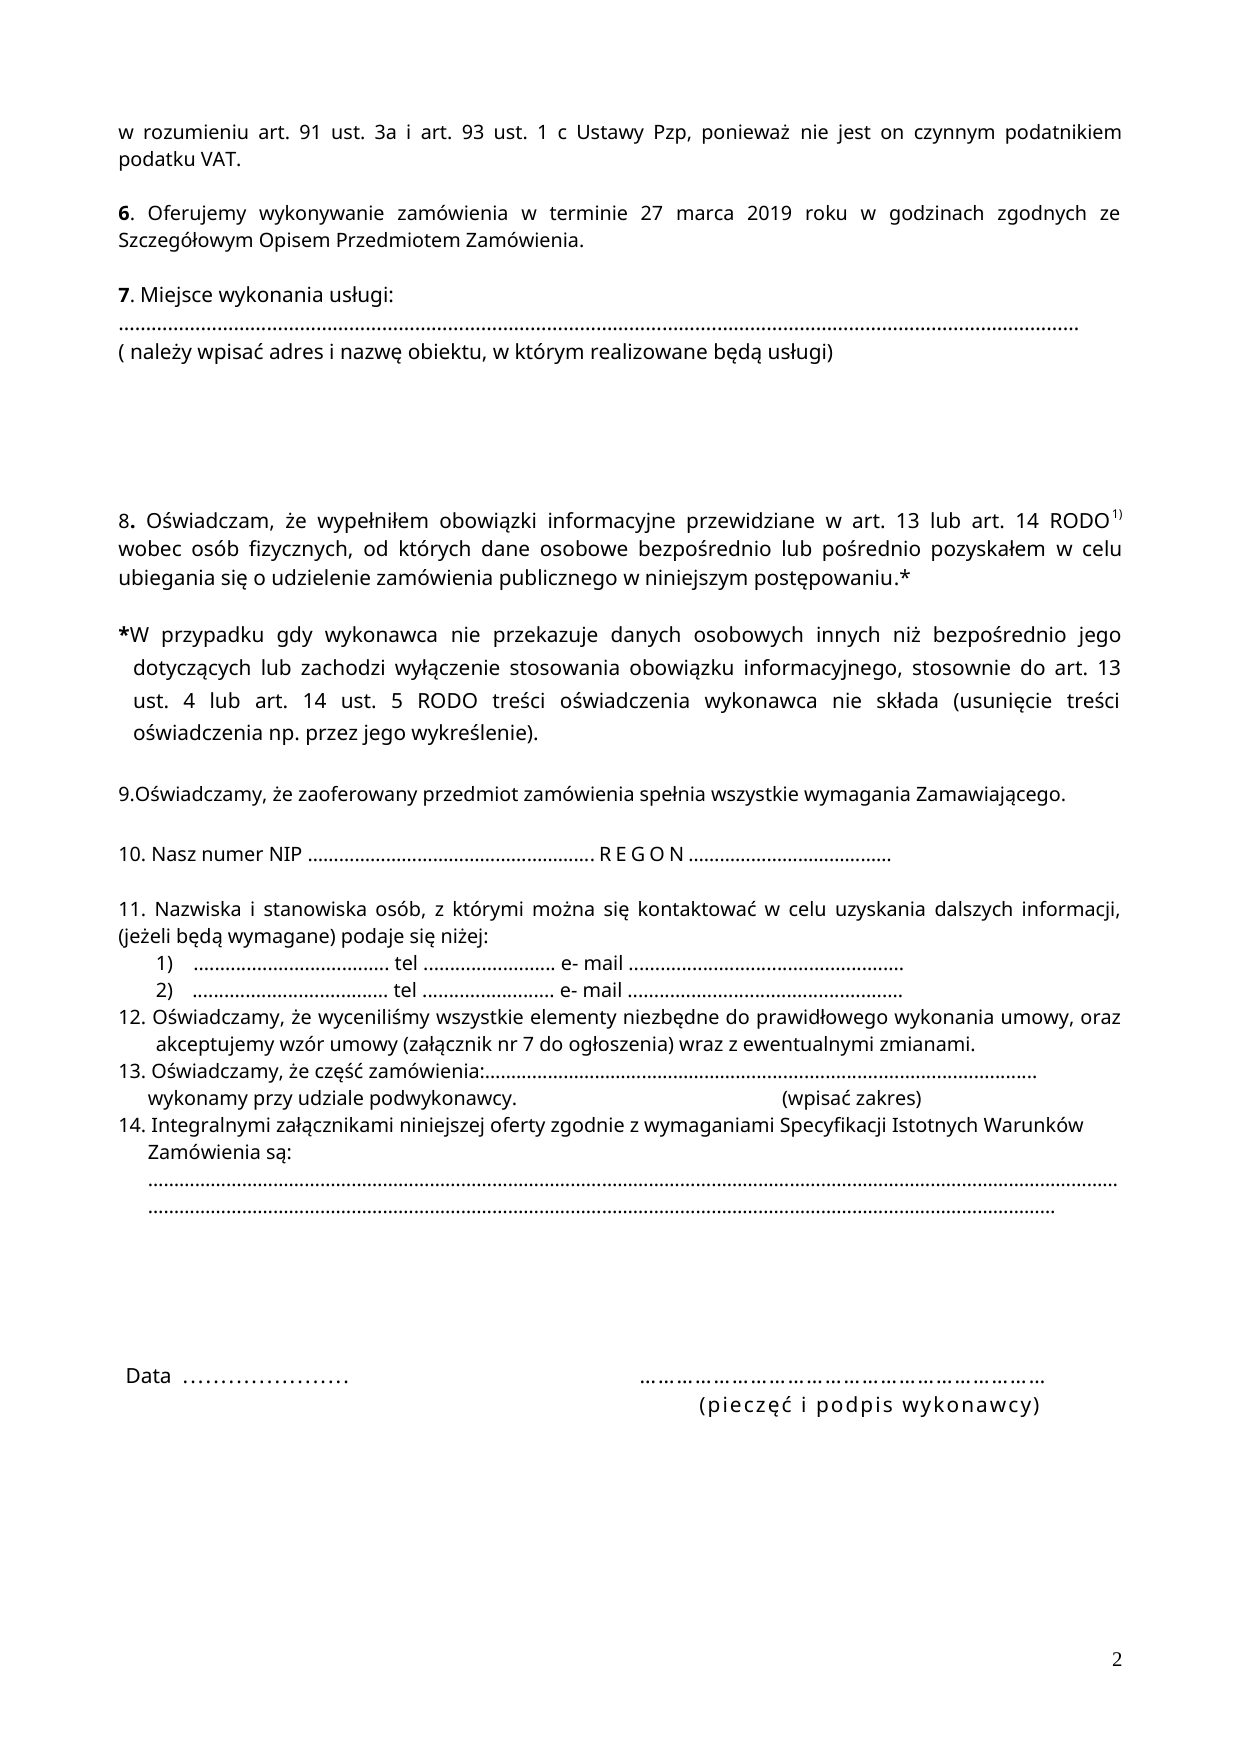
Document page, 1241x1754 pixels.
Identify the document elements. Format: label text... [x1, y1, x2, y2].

text 13. Oświadczamy, że część zamówienia:……………………………………………...................................................... wykonamy przy udziale podwykonawcy. (wpisać zakres) [118, 1057, 1122, 1111]
text 7. Miejsce wykonania usługi: [118, 280, 1122, 308]
text 11. Nazwiska i stanowiska osób, z którymi można się kontaktować w celu uzyskania dalszych informacji, (jeżeli będą wymagane) podaje się niżej: [118, 896, 1122, 949]
list ..................................... tel ......................... e- mail .................................................... [156, 949, 1122, 977]
text 14. Integralnymi załącznikami niniejszej oferty zgodnie z wymaganiami Specyfikacji Istotnych Warunków Zamówienia są: ……………………………………………………………………………………………………………………………………………………………………………………………………………………………………………………………………………………………………………………………… [118, 1111, 1122, 1219]
text 12. Oświadczamy, że wyceniliśmy wszystkie elementy niezbędne do prawidłowego wykonania umowy, oraz akceptujemy wzór umowy (załącznik nr 7 do ogłoszenia) wraz z ewentualnymi zmianami. [118, 1003, 1122, 1057]
text *W przypadku gdy wykonawca nie przekazuje danych osobowych innych niż bezpośrednio jego dotyczących lub zachodzi wyłączenie stosowania obowiązku informacyjnego, stosownie do art. 13 ust. 4 lub art. 14 ust. 5 RODO treści oświadczenia wykonawca nie składa (usunięcie treści oświadczenia np. przez jego wykreślenie). [118, 621, 1122, 747]
text 6. Oferujemy wykonywanie zamówienia w terminie 27 marca 2019 roku w godzinach zgodnych ze Szczegółowym Opisem Przedmiotem Zamówienia. [118, 199, 1122, 253]
text 8. Oświadczam, że wypełniłem obowiązki informacyjne przewidziane w art. 13 lub art. 14 RODO1) wobec osób fizycznych, od których dane osobowe bezpośrednio lub pośrednio pozyskałem w celu ubiegania się o udzielenie zamówienia publicznego w niniejszym postępowaniu.* [118, 506, 1122, 591]
list ..................................... tel ......................... e- mail .................................................... [156, 977, 1122, 1003]
table_header Data ...................... [118, 1333, 632, 1418]
table_header ………………………………………………………… (pieczęć i podpis wykonawcy) [632, 1333, 1120, 1418]
text 10. Nasz numer NIP ……………………………………………….REGON………………………………… [118, 840, 1122, 867]
text 9.Oświadczamy, że zaoferowany przedmiot zamówienia spełnia wszystkie wymagania Zamawiającego. [118, 780, 1122, 807]
text ……………………………………………………………………………………………….………………………………………………………… ( należy wpisać adres i nazwę obiektu, w którym realizowane będą usługi) [118, 308, 1122, 365]
